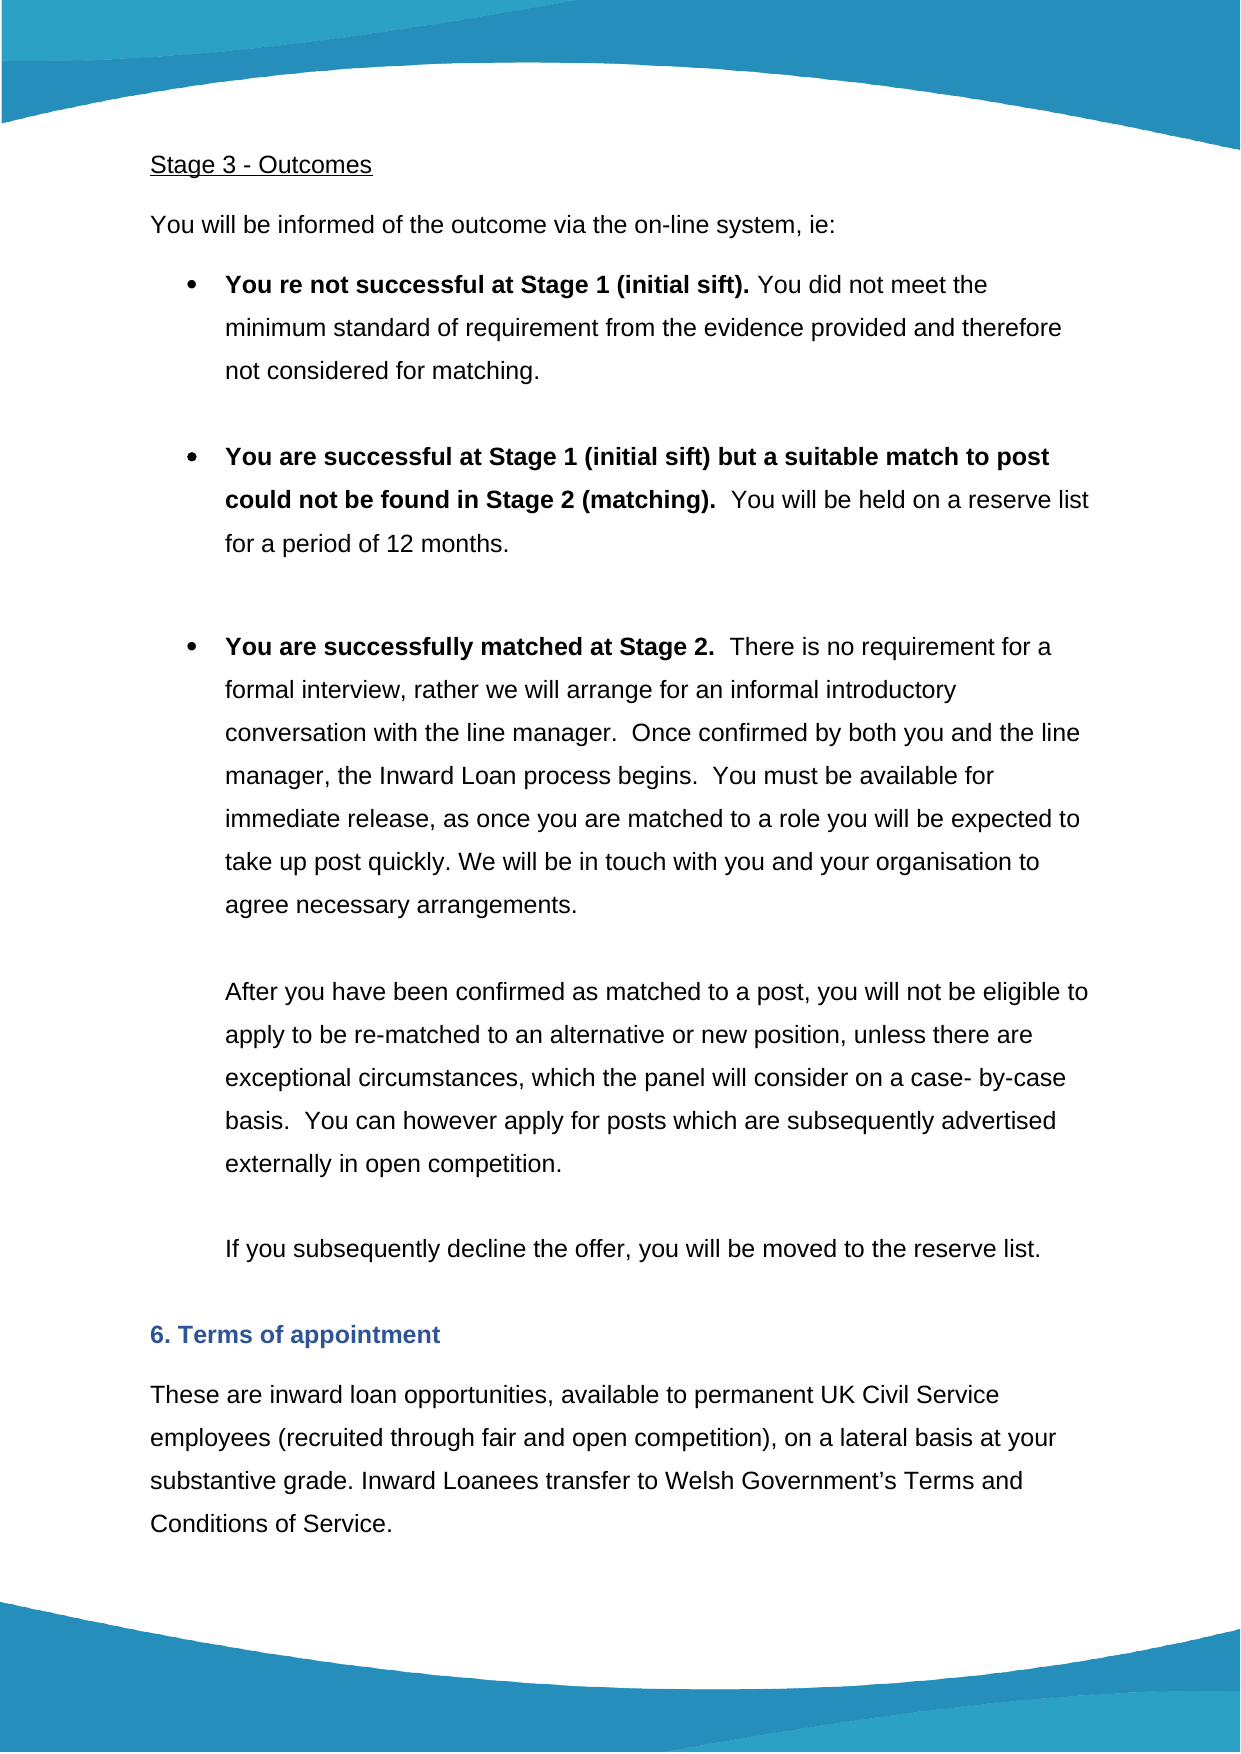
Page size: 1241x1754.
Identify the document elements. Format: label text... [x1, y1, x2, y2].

list You re not successful at Stage 1 (initial sift). You did not meet the minimum standard of requirement from the evidence provided and therefore not considered for matching. [187, 269, 1090, 385]
text These are inward loan opportunities, available to permanent UK Civil Service employees (recruited through fair and open competition), on a lateral basis at your substantive grade. Inward Loanees transfer to Welsh Government’s Terms and Conditions of Service. [150, 1380, 1090, 1538]
list You are successfully matched at Stage 2. There is no requirement for a formal interview, rather we will arrange for an informal introductory conversation with the line manager. Once confirmed by both you and the line manager, the Inward Loan process begins. You must be available for immediate release, as once you are matched to a role you will be expected to take up post quickly. We will be in touch with you and your organisation to agree necessary arrangements. [187, 631, 1090, 919]
text After you have been confirmed as matched to a post, you will not be eligible to apply to be re-matched to an alternative or new position, unless there are exceptional circumstances, which the panel will consider on a case- by-case basis. You can however apply for posts which are subsequently advertised externally in open competition. [225, 977, 1090, 1220]
picture [1, 0, 1241, 150]
text You will be informed of the outcome via the on-line system, ie: [150, 210, 1090, 238]
text 6. Terms of appointment [150, 1320, 1090, 1349]
picture [0, 1602, 1241, 1752]
text If you subsequently decline the offer, you will be moved to the reserve list. [150, 1234, 1090, 1262]
text Stage 3 - Outcomes [150, 150, 1090, 179]
list You are successful at Stage 1 (initial sift) but a suitable match to post could not be found in Stage 2 (matching). You will be held on a reserve list for a period of 12 months. [187, 442, 1090, 557]
